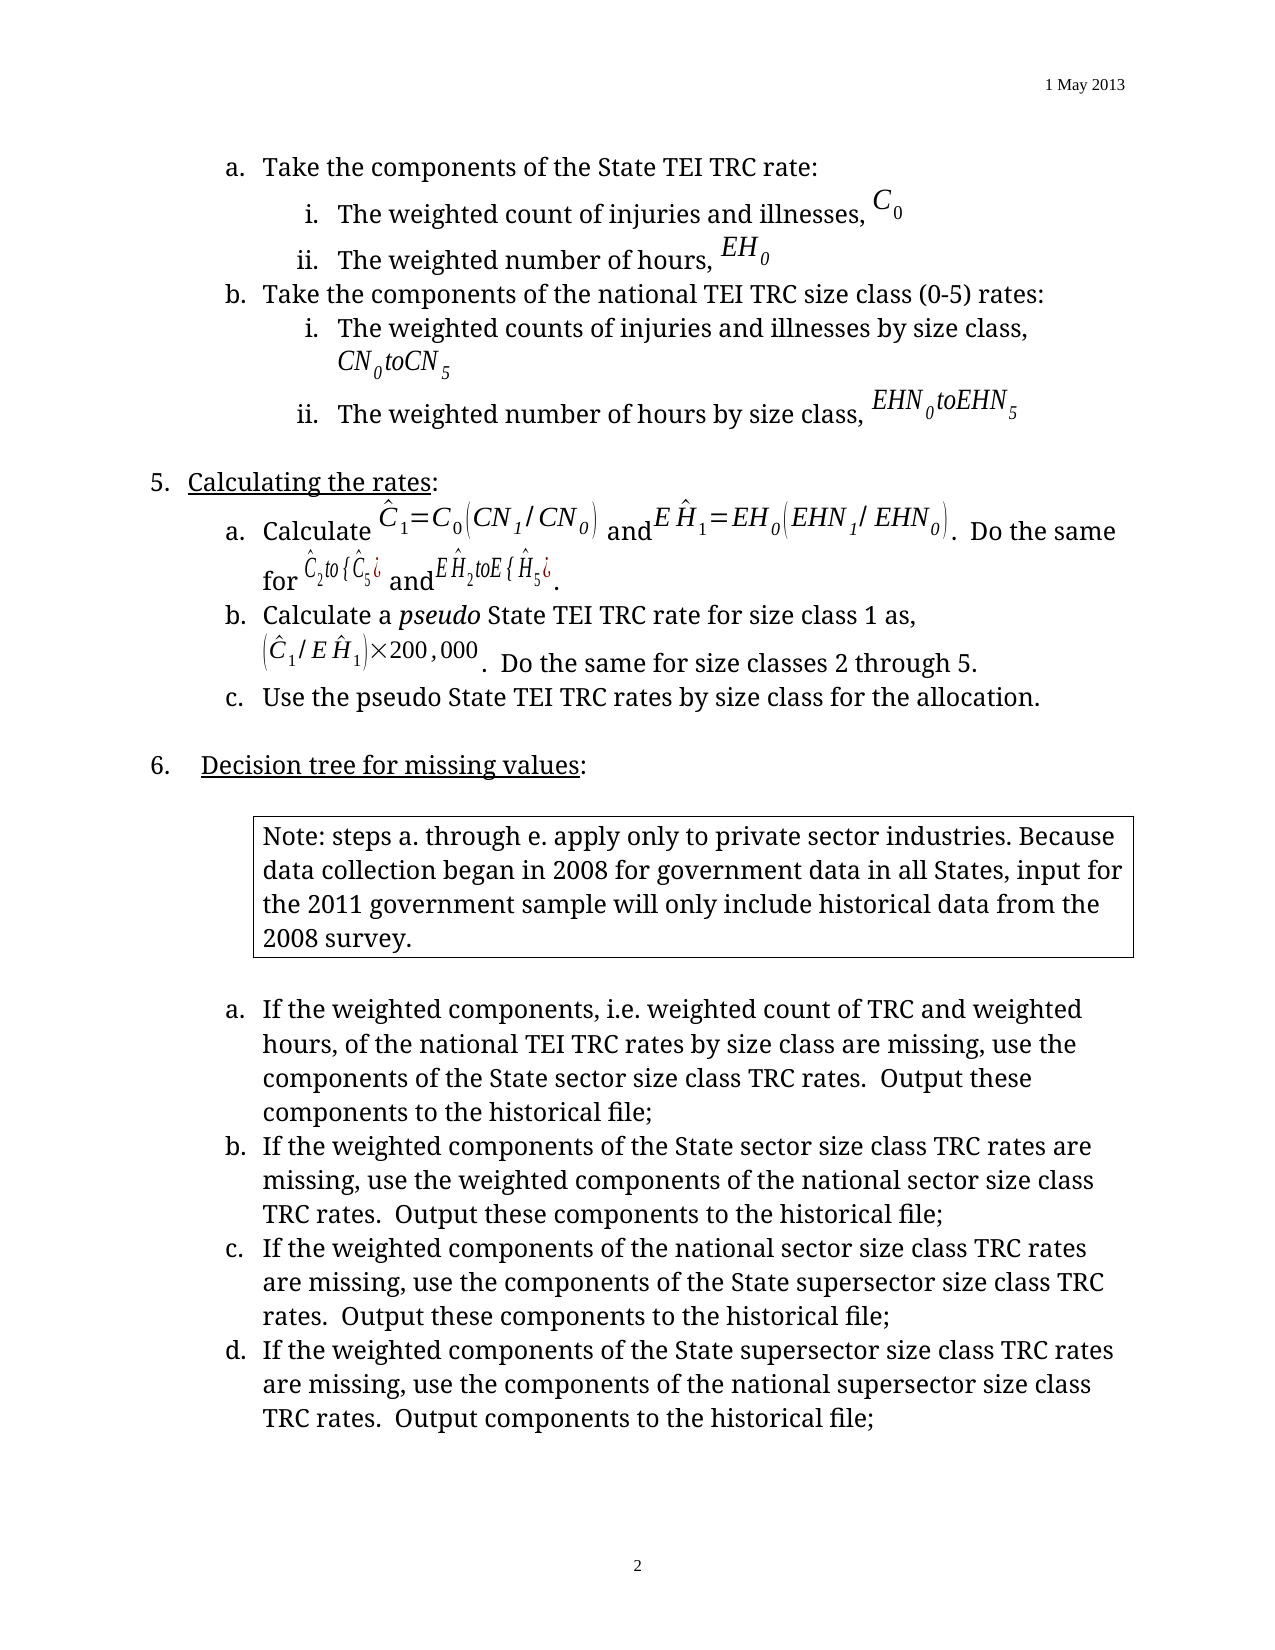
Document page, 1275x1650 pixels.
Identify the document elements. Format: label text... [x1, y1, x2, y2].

list The weighted count of injuries and illnesses, [319, 184, 1125, 230]
list Take the components of the State TEI TRC rate: [225, 150, 1125, 184]
text Note: steps a. through e. apply only to private sector industries. Because data collection began in 2008 for government data in all States, input for the 2011 government sample will only include historical data from the 2008 survey. [254, 817, 1133, 957]
list The weighted counts of injuries and illnesses by size class, [319, 311, 1125, 384]
list Use the TEI TRC rates by size class for the allocation. [225, 679, 1125, 713]
list If the weighted components of the State supersector size class TRC rates are missing, use the components of the national supersector size class TRC rates. Output components to the historical file; [225, 1333, 1125, 1435]
list Take the components of the national TEI TRC size class (0-5) rates: [225, 277, 1125, 311]
list Decision tree for missing values: [150, 747, 1125, 782]
list The weighted number of hours by size class, [319, 384, 1125, 430]
list If the weighted components of the national sector size class TRC rates are missing, use the components of the State supersector size class TRC rates. Output these components to the historical file; [225, 1231, 1125, 1333]
list Calculating the rates: [150, 464, 1125, 498]
list If the weighted components, i.e. weighted count of TRC and weighted hours, of the national TEI TRC rates by size class are missing, use the components of the State sector size class TRC rates. Output these components to the historical file; [225, 992, 1125, 1128]
list Calculate and. Do the same for and. [225, 498, 1125, 597]
list The weighted number of hours, [319, 230, 1125, 277]
list Calculate a TEI TRC rate for size class 1 as, . Do the same for size classes 2 through 5. [225, 597, 1125, 679]
list If the weighted components of the State sector size class TRC rates are missing, use the weighted components of the national sector size class TRC rates. Output these components to the historical file; [225, 1128, 1125, 1231]
